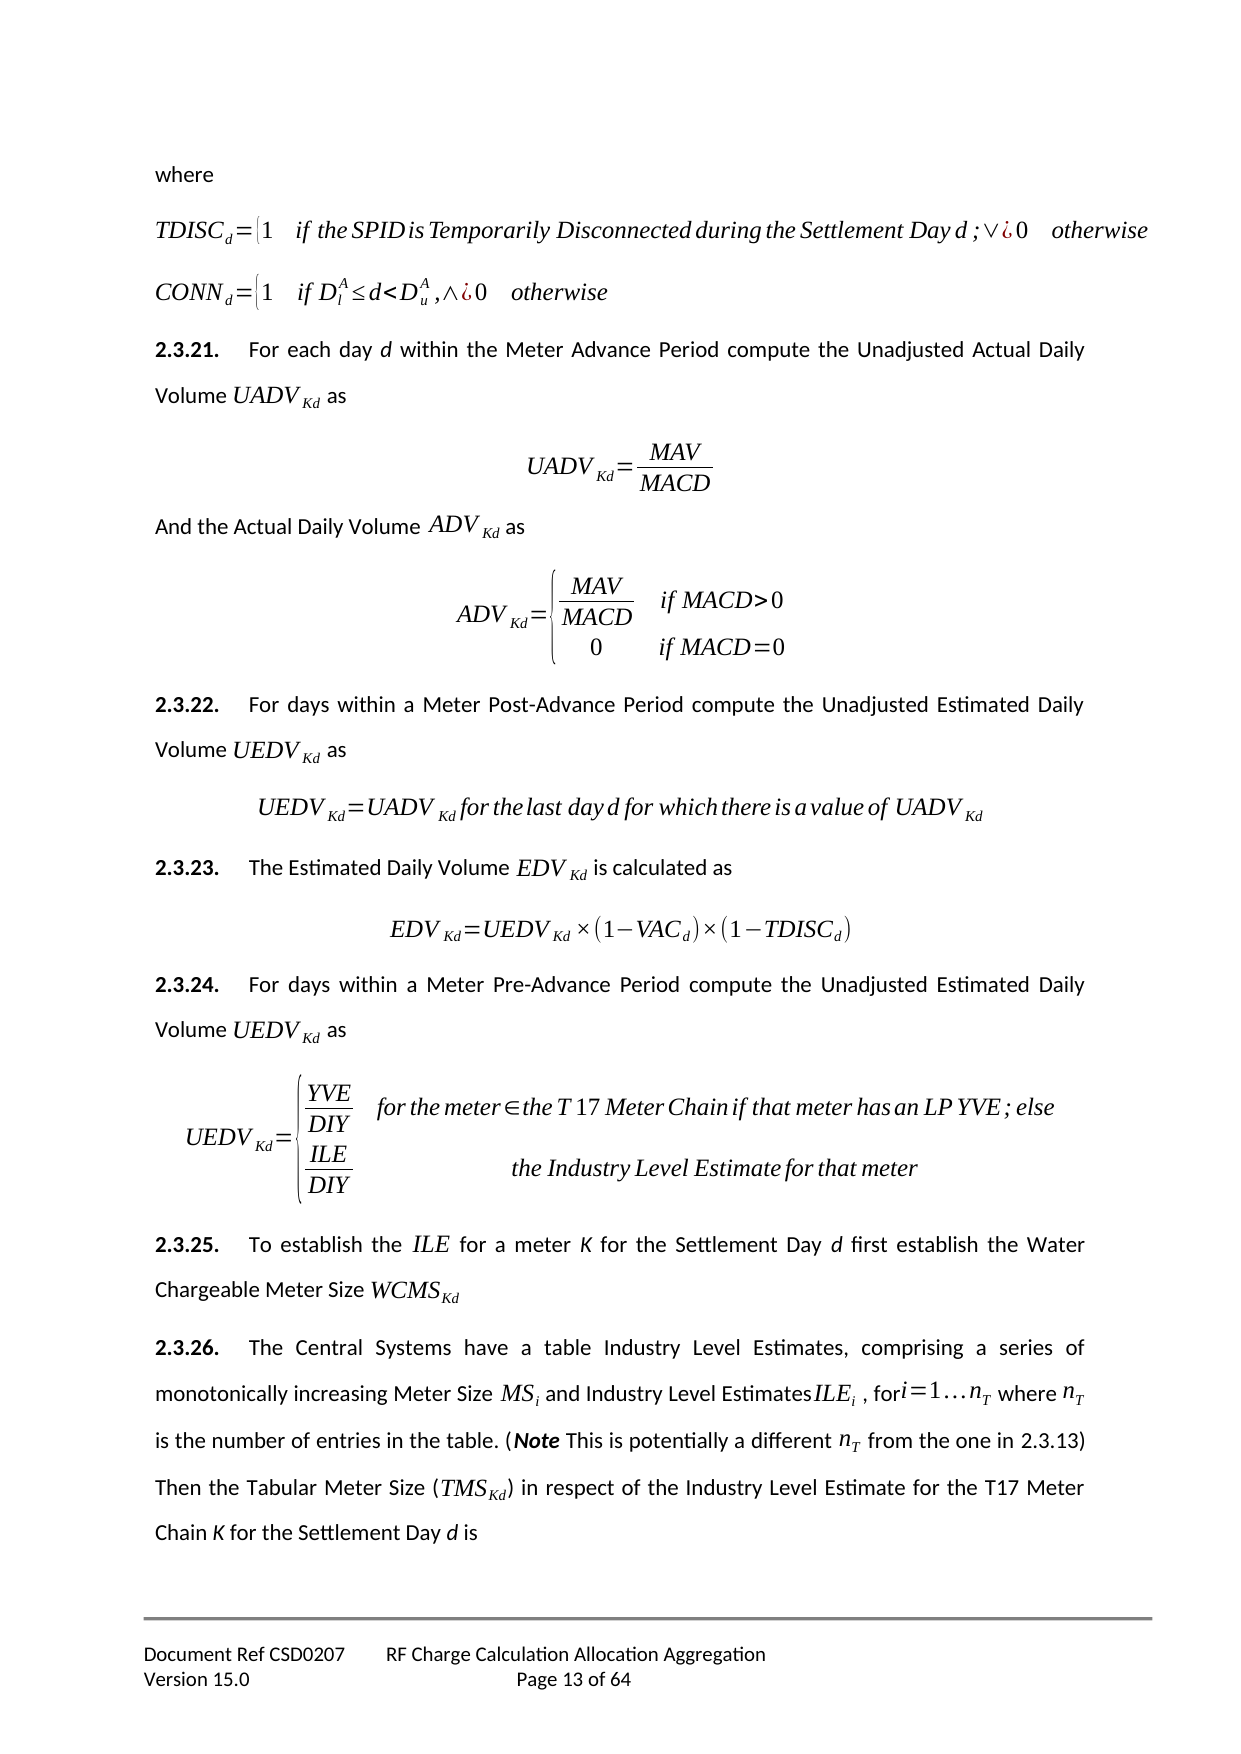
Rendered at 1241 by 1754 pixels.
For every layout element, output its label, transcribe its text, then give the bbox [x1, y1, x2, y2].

list The Estimated Daily Volume is calculated as [155, 849, 1086, 884]
list For each day d within the Meter Advance Period compute the Unadjusted Actual Daily Volume as [155, 335, 1086, 412]
list To establish the for a meter K for the Settlement Day d first establish the Water Chargeable Meter Size [155, 1230, 1086, 1307]
text where [155, 161, 1086, 189]
list For days within a Meter Pre-Advance Period compute the Unadjusted Estimated Daily Volume as [155, 970, 1086, 1047]
list For days within a Meter Post-Advance Period compute the Unadjusted Estimated Daily Volume as [155, 690, 1086, 767]
list The Central Systems have a table Industry Level Estimates, comprising a series of monotonically increasing Meter Size and Industry Level Estimates , for where is the number of entries in the table. (Note This is potentially a different from the one in 2.3.13) Then the Tabular Meter Size () in respect of the Industry Level Estimate for the T17 Meter Chain K for the Settlement Day d is [155, 1333, 1086, 1546]
text And the Actual Daily Volume as [155, 510, 1086, 542]
